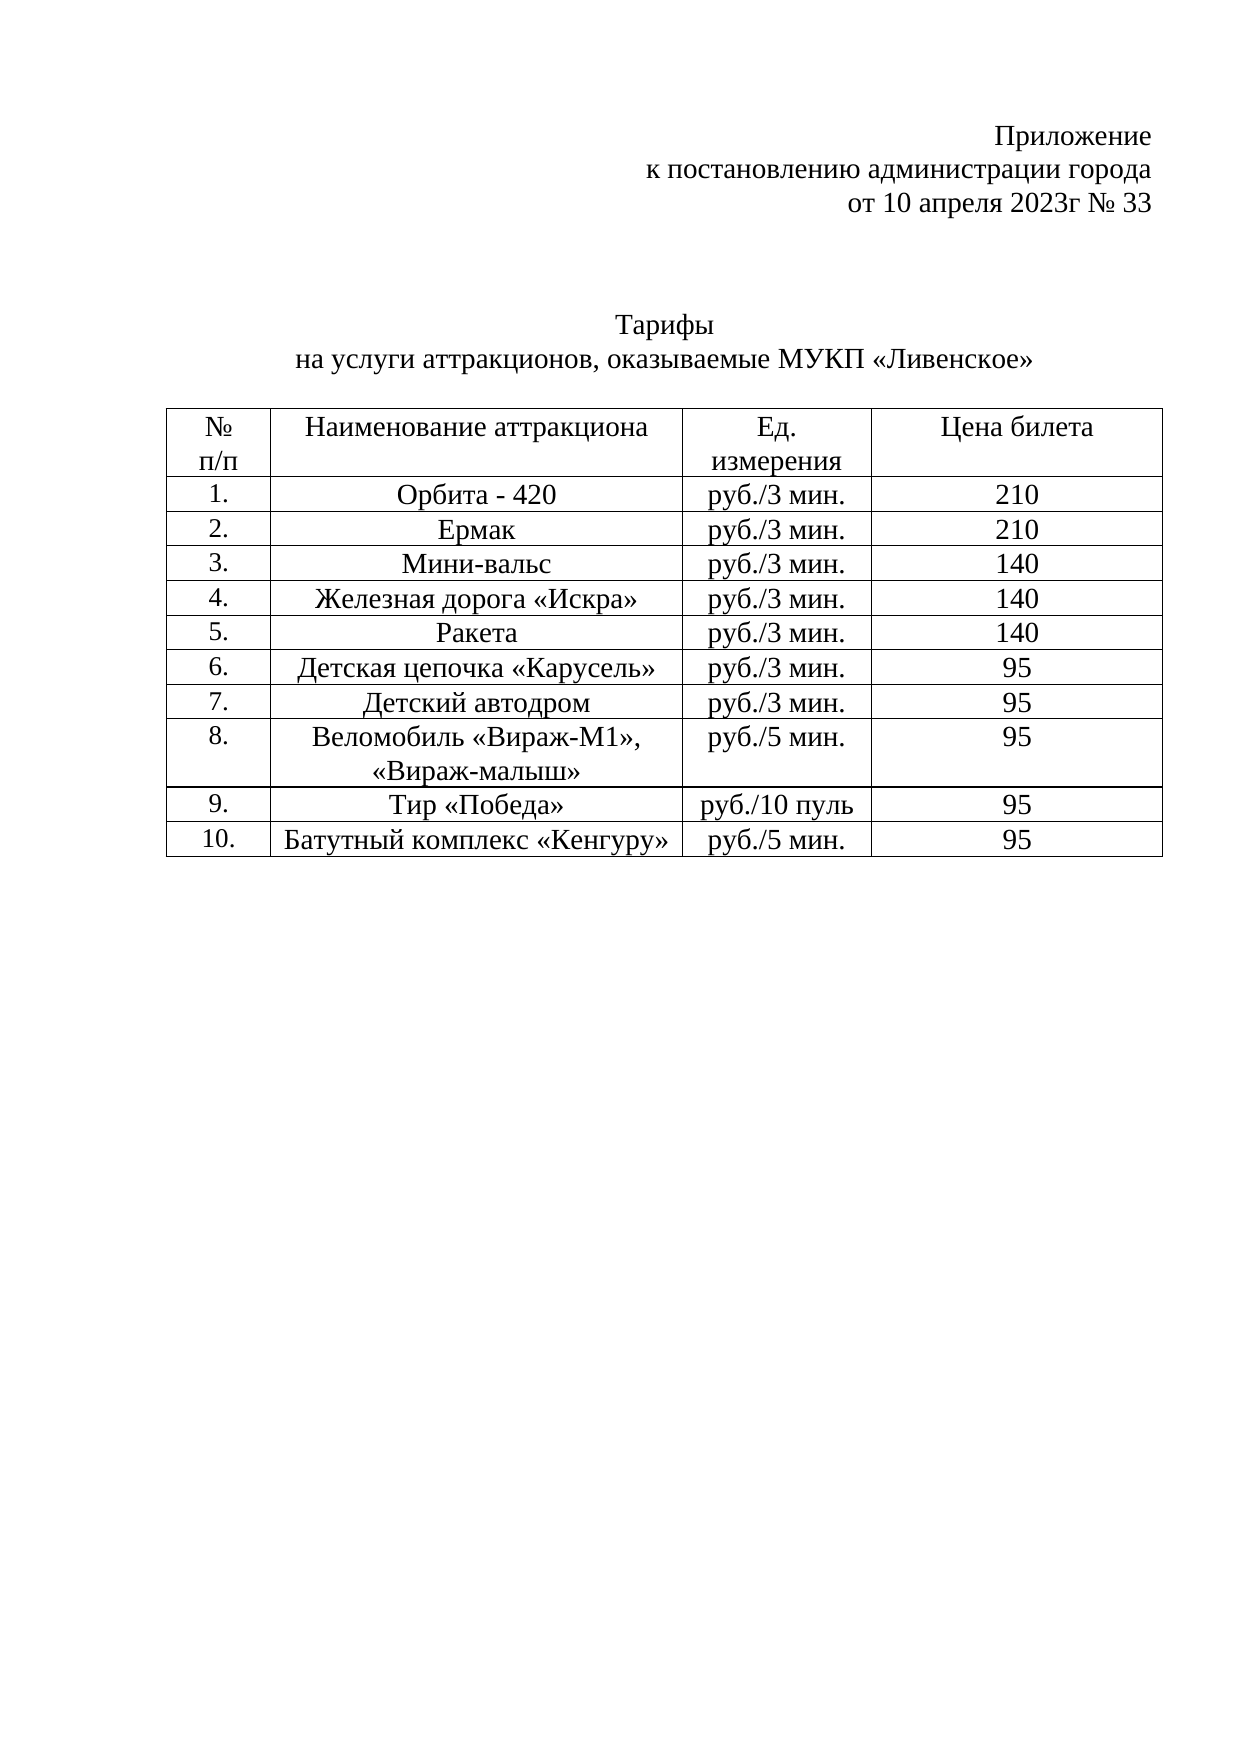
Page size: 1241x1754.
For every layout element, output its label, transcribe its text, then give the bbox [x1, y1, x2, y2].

table_cell руб./3 мин. [683, 477, 871, 511]
table_cell 95 [872, 719, 1162, 786]
table_cell Мини-вальс [271, 546, 682, 580]
table_cell руб./3 мин. [683, 650, 871, 684]
table_cell Детская цепочка «Карусель» [271, 650, 682, 684]
table_header № п/п [167, 409, 270, 476]
table_cell Железная дорога «Искра» [271, 581, 682, 614]
table_cell руб./3 мин. [683, 546, 871, 580]
table_cell 10. [167, 822, 270, 856]
table_cell 140 [872, 616, 1162, 649]
table_cell 95 [872, 650, 1162, 684]
table_cell Ракета [271, 616, 682, 649]
title на услуги аттракционов, оказываемые МУКП «Ливенское» [177, 341, 1152, 374]
table_cell руб./3 мин. [683, 512, 871, 545]
table_cell Орбита - 420 [271, 477, 682, 511]
table_cell 1. [167, 477, 270, 511]
table_cell Батутный комплекс «Кенгуру» [271, 822, 682, 856]
table_cell 3. [167, 546, 270, 580]
table_cell 7. [167, 685, 270, 718]
table_cell 95 [872, 788, 1162, 821]
table_cell 95 [872, 822, 1162, 856]
table_cell 210 [872, 512, 1162, 545]
text от 10 апреля 2023г № 33 [177, 185, 1152, 219]
table_cell руб./10 пуль [683, 788, 871, 821]
table_cell Детский автодром [271, 685, 682, 718]
table_header Цена билета [872, 409, 1162, 476]
table_cell руб./5 мин. [683, 719, 871, 786]
text к постановлению администрации города [177, 152, 1152, 185]
table_header Наименование аттракциона [271, 409, 682, 476]
table_cell 140 [872, 581, 1162, 614]
text С.Приложение [177, 118, 1152, 152]
table_cell руб./3 мин. [683, 685, 871, 718]
table_cell 2. [167, 512, 270, 545]
table_cell руб./5 мин. [683, 822, 871, 856]
table_cell 9. [167, 788, 270, 821]
table_cell 210 [872, 477, 1162, 511]
table_cell Веломобиль «Вираж-М1», «Вираж-малыш» [271, 719, 682, 786]
table_cell 6. [167, 650, 270, 684]
table_cell 4. [167, 581, 270, 614]
table_cell 140 [872, 546, 1162, 580]
table_cell Ермак [271, 512, 682, 545]
table_cell 8. [167, 719, 270, 786]
table_cell Тир «Победа» [271, 788, 682, 821]
table_cell 95 [872, 685, 1162, 718]
title Тарифы [177, 307, 1152, 341]
table_cell руб./3 мин. [683, 616, 871, 649]
table_cell 5. [167, 616, 270, 649]
table_header Ед. измерения [683, 409, 871, 476]
table_cell руб./3 мин. [683, 581, 871, 614]
